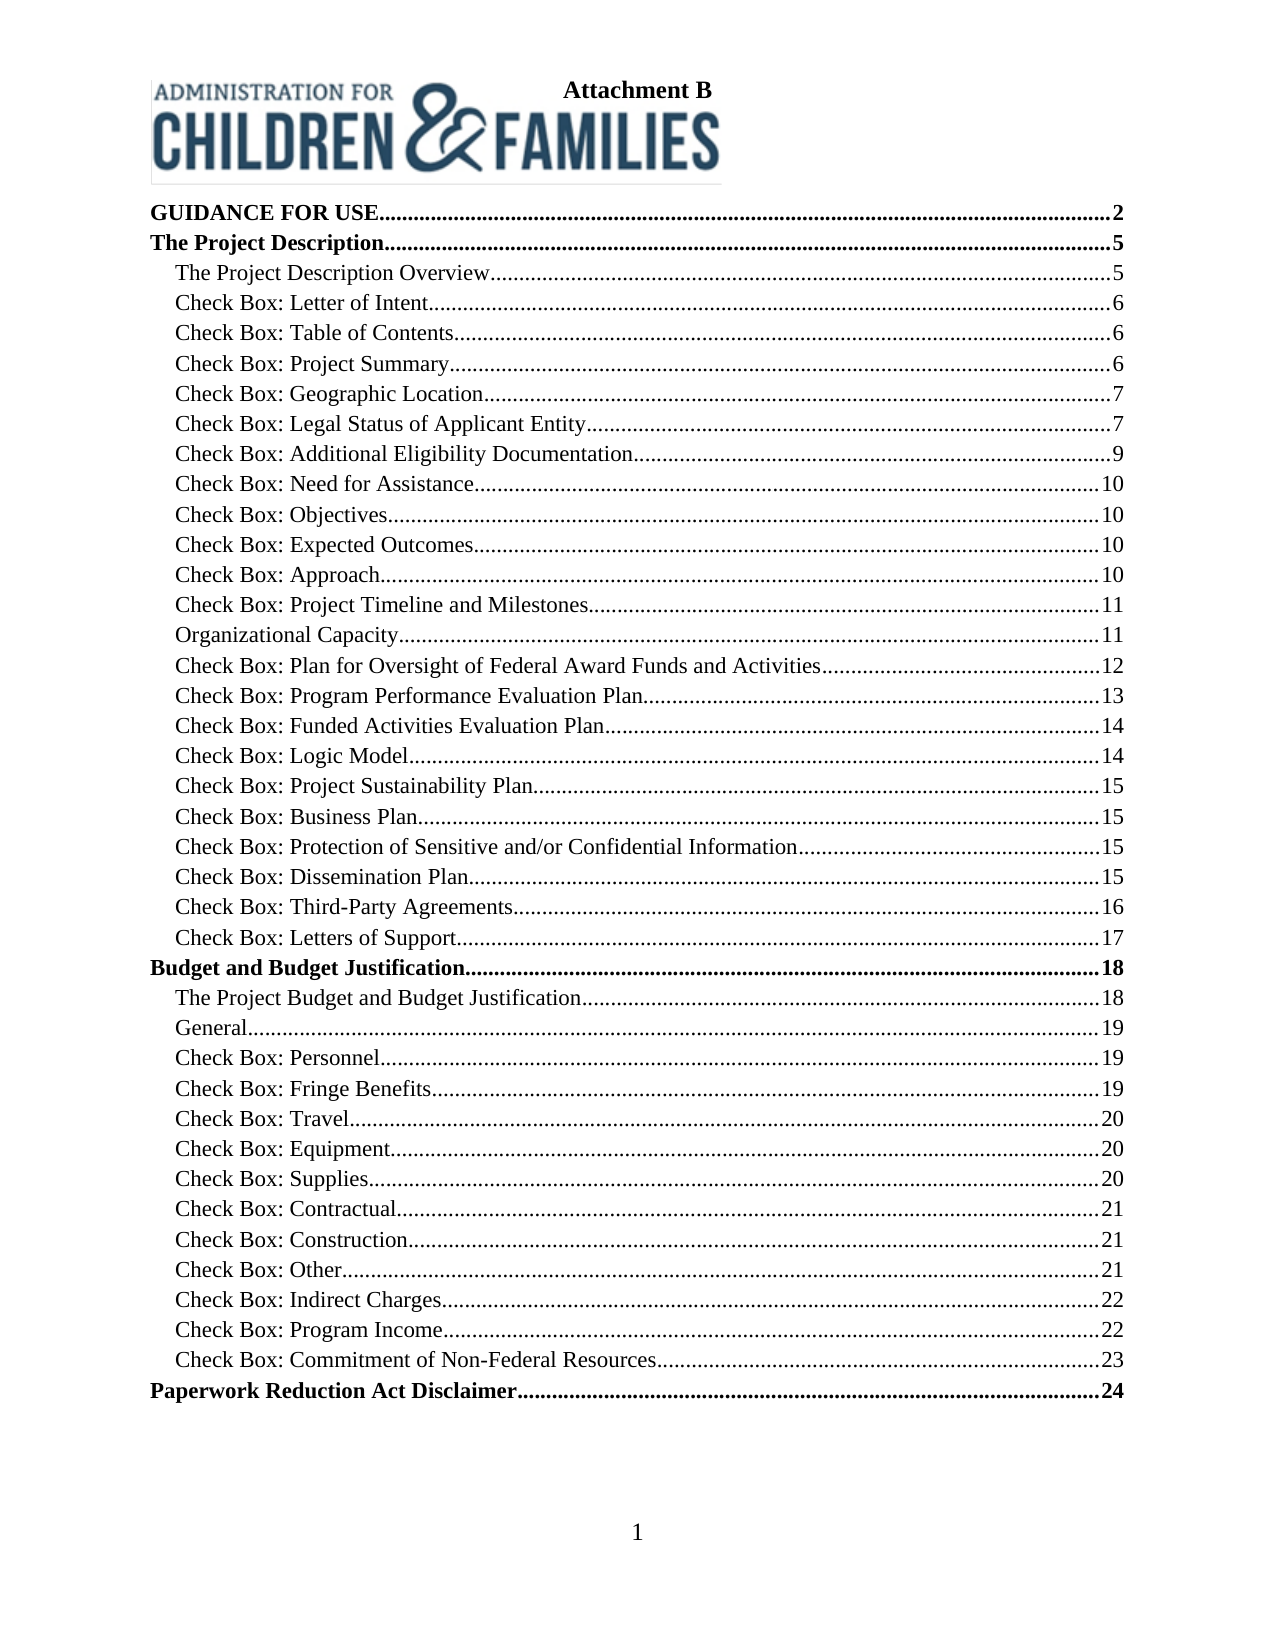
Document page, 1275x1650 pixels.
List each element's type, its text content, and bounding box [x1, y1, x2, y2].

text Check Box: Protection of Sensitive and/or Confidential Information 15 [175, 833, 1125, 859]
text Check Box: Equipment 20 [175, 1135, 1125, 1161]
text Budget and Budget Justification 18 [150, 954, 1125, 980]
text Check Box: Letter of Intent 6 [175, 289, 1125, 316]
text Check Box: Other 21 [175, 1256, 1125, 1282]
text Check Box: Approach 10 [175, 561, 1125, 587]
text Check Box: Personnel 19 [175, 1044, 1125, 1071]
text Check Box: Indirect Charges 22 [175, 1286, 1125, 1312]
text Check Box: Letters of Support 17 [175, 924, 1125, 950]
text Check Box: Additional Eligibility Documentation 9 [175, 440, 1125, 467]
text The Project Budget and Budget Justification 18 [175, 984, 1125, 1010]
text Check Box: Supplies 20 [175, 1165, 1125, 1192]
text GUIDANCE FOR USE 2 [150, 199, 1125, 225]
text Check Box: Third-Party Agreements 16 [175, 893, 1125, 920]
text Check Box: Plan for Oversight of Federal Award Funds and Activities 12 [175, 652, 1125, 678]
text Check Box: Commitment of Non-Federal Resources 23 [175, 1347, 1125, 1373]
text Check Box: Funded Activities Evaluation Plan 14 [175, 712, 1125, 738]
text Check Box: Dissemination Plan 15 [175, 863, 1125, 889]
text Check Box: Expected Outcomes 10 [175, 531, 1125, 557]
text Paperwork Reduction Act Disclaimer 24 [150, 1377, 1125, 1403]
picture [150, 80, 722, 186]
text General 19 [175, 1014, 1125, 1041]
text Check Box: Table of Contents 6 [175, 319, 1125, 346]
text Check Box: Travel 20 [175, 1105, 1125, 1131]
text The Project Description 5 [150, 229, 1125, 255]
text Check Box: Objectives 10 [175, 501, 1125, 527]
text Check Box: Project Summary 6 [175, 350, 1125, 376]
text Check Box: Business Plan 15 [175, 803, 1125, 829]
text Check Box: Geographic Location 7 [175, 380, 1125, 406]
text Organizational Capacity 11 [175, 622, 1125, 648]
text Check Box: Construction 21 [175, 1226, 1125, 1252]
text Check Box: Logic Model 14 [175, 742, 1125, 769]
text Check Box: Legal Status of Applicant Entity 7 [175, 410, 1125, 436]
text Check Box: Fringe Benefits 19 [175, 1075, 1125, 1101]
text The Project Description Overview 5 [175, 259, 1125, 285]
text Check Box: Program Performance Evaluation Plan 13 [175, 682, 1125, 708]
text Check Box: Program Income 22 [175, 1316, 1125, 1343]
text Check Box: Need for Assistance 10 [175, 471, 1125, 497]
text Check Box: Project Timeline and Milestones 11 [175, 591, 1125, 618]
text Check Box: Project Sustainability Plan 15 [175, 773, 1125, 799]
text Check Box: Contractual 21 [175, 1196, 1125, 1222]
